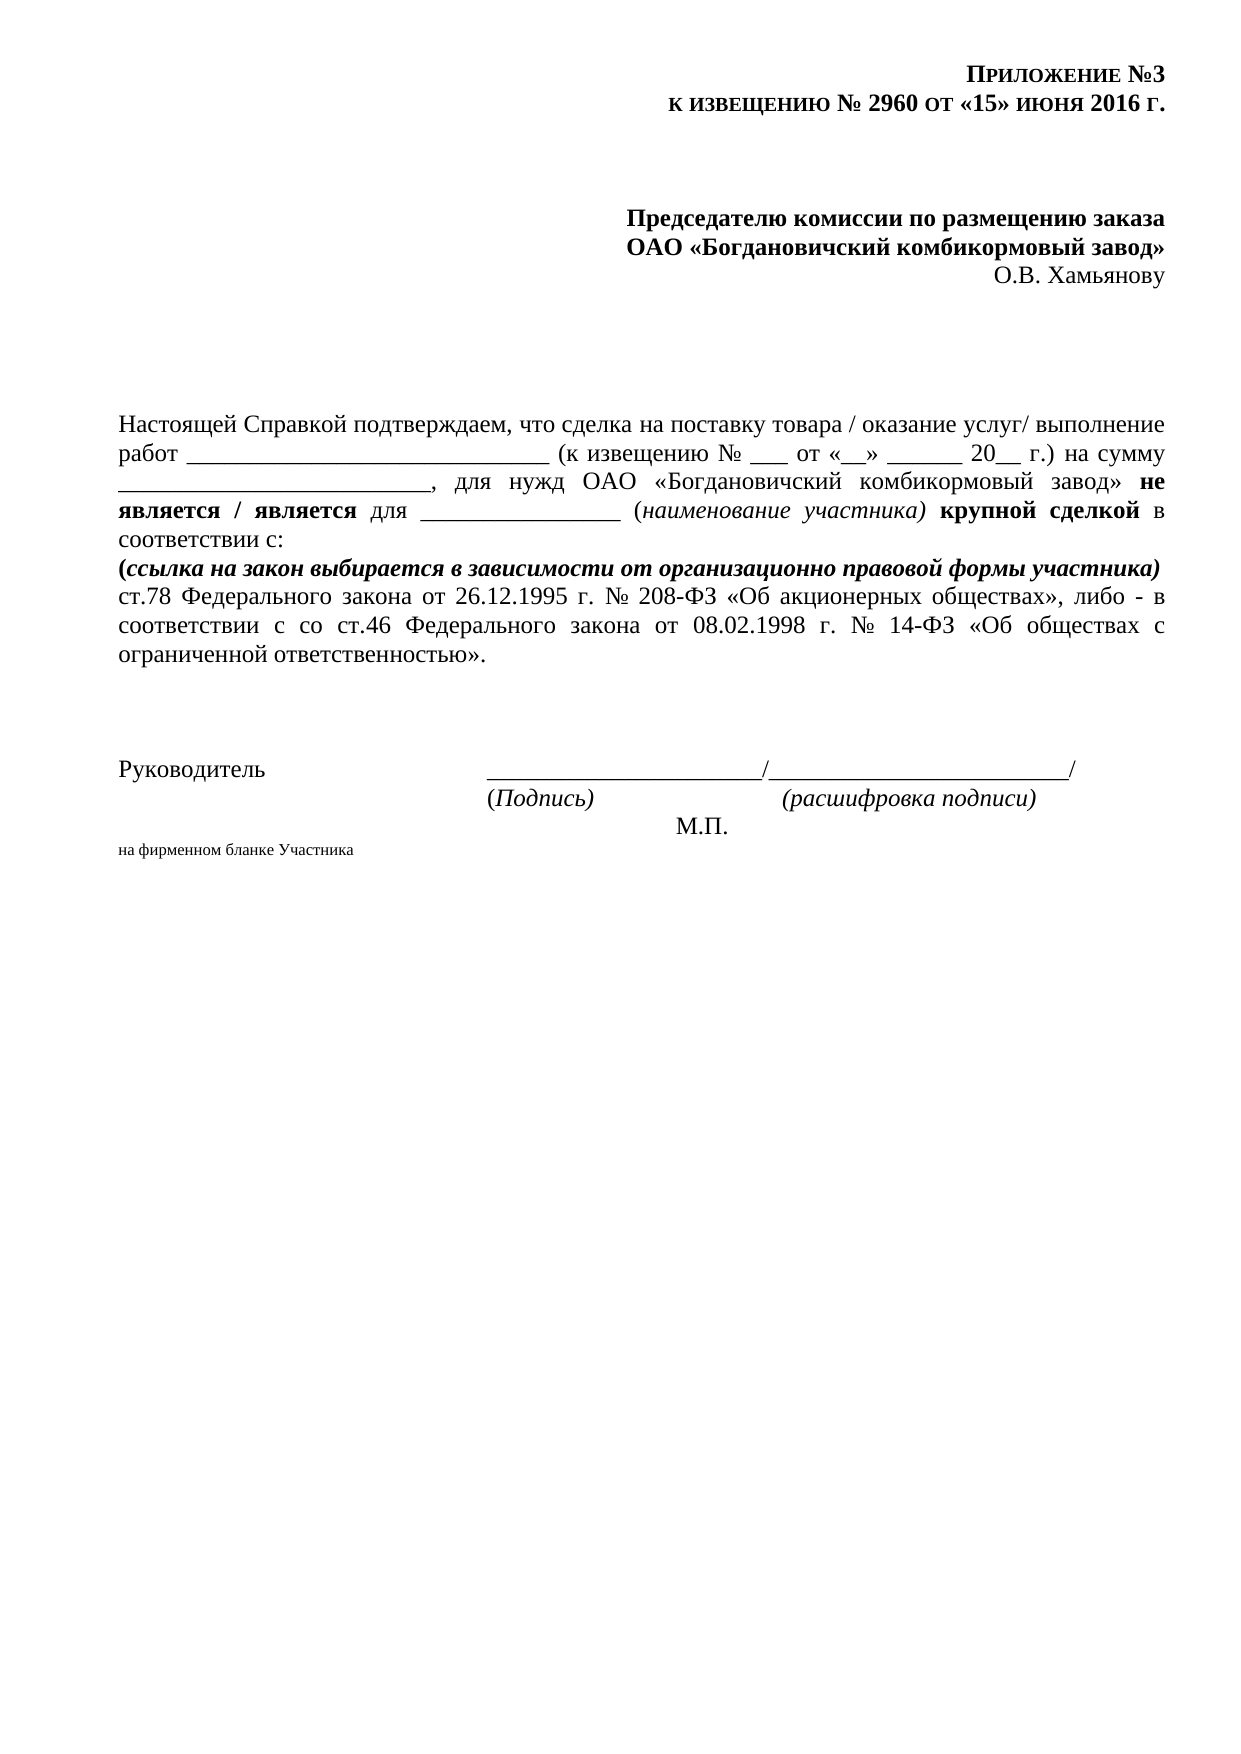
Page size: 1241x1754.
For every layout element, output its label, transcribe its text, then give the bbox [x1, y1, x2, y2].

text (Подпись) (расшифровка подписи) [236, 783, 1165, 811]
text О.В. Хамьянову [118, 260, 1165, 289]
text ст.78 Федерального закона от 26.12.1995 г. № 208-ФЗ «Об акционерных обществах», либо - в соответствии с со ст.46 Федерального закона от 08.02.1998 г. № 14-ФЗ «Об обществах с ограниченной ответственностью». [118, 581, 1165, 668]
text Руководитель ______________________/________________________/ [118, 754, 1165, 783]
text М.П. [384, 811, 1165, 840]
text Настоящей Справкой подтверждаем, что сделка на поставку товара / оказание услуг/ выполнение работ _____________________________ (к извещению № ___ от «__» ______ 20__ г.) на сумму _________________________, для нужд ОАО «Богдановичский комбикормовый завод» не является / является для ________________ (наименование участника) крупной сделкой в соответствии с: [118, 409, 1165, 553]
text Председателю комиссии по размещению заказа [118, 203, 1165, 232]
text (ссылка на закон выбирается в зависимости от организационно правовой формы участника) [118, 553, 1165, 581]
text на фирменном бланке Участника [118, 840, 1165, 859]
text ОАО «Богдановичский комбикормовый завод» [118, 232, 1165, 260]
